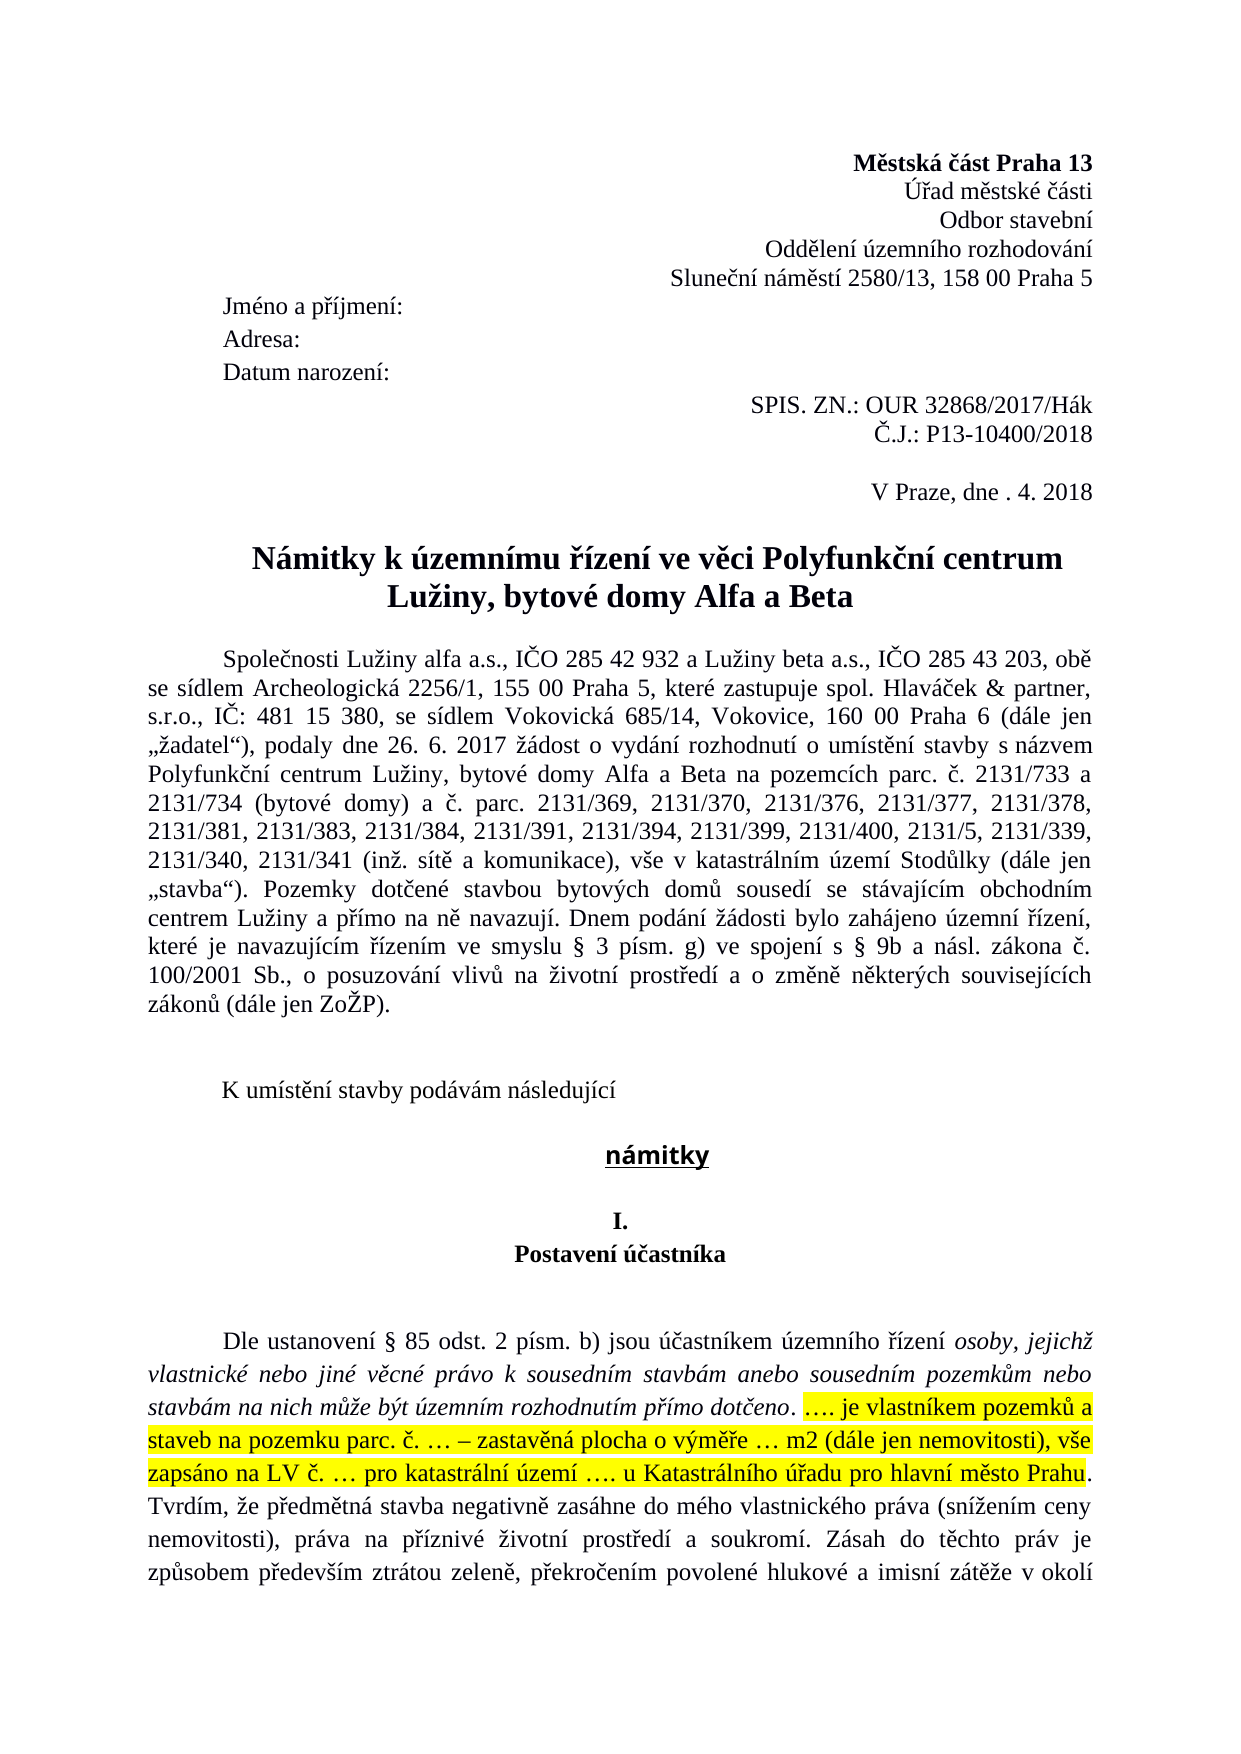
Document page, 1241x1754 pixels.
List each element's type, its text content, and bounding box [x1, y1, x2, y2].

text Odbor stavební [148, 205, 1093, 234]
text SPIS. ZN.: OUR 32868/2017/Hák [148, 390, 1093, 419]
text K umístění stavby podávám následující [148, 1076, 1093, 1104]
text I. [148, 1206, 1093, 1235]
text Jméno a příjmení: [148, 291, 1093, 320]
text Č.J.: P13-10400/2018 [148, 419, 1093, 448]
text Námitky k územnímu řízení ve věci Polyfunkční centrum Lužiny, bytové domy Alfa a Beta [148, 538, 1093, 615]
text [148, 1454, 1093, 1586]
text Městská část Praha 13 [148, 148, 1093, 176]
text V Praze, dne . 4. 2018 [148, 477, 1093, 505]
text Datum narození: [148, 357, 1093, 386]
text Sluneční náměstí 2580/13, 158 00 Praha 5 [148, 263, 1093, 291]
text Úřad městské části [148, 176, 1093, 205]
text Postavení účastníka [148, 1239, 1093, 1268]
text Společnosti Lužiny alfa a.s., IČO 285 42 932 a Lužiny beta a.s., IČO 285 43 203, obě se sídlem Archeologická 2256/1, 155 00 Praha 5, které zastupuje spol. Hlaváček & partner, s.r.o., IČ: 481 15 380, se sídlem Vokovická 685/14, Vokovice, 160 00 Praha 6 (dále jen „žadatel“), podaly dne 26. 6. 2017 žádost o vydání rozhodnutí o umístění stavby s názvem Polyfunkční centrum Lužiny, bytové domy Alfa a Beta na pozemcích parc. č. 2131/733 a 2131/734 (bytové domy) a č. parc. 2131/369, 2131/370, 2131/376, 2131/377, 2131/378, 2131/381, 2131/383, 2131/384, 2131/391, 2131/394, 2131/399, 2131/400, 2131/5, 2131/339, 2131/340, 2131/341 (inž. sítě a komunikace), vše v katastrálním území Stodůlky (dále jen „stavba“). Pozemky dotčené stavbou bytových domů sousedí se stávajícím obchodním centrem Lužiny a přímo na ně navazují. Dnem podání žádosti bylo zahájeno územní řízení, které je navazujícím řízením ve smyslu § 3 písm. g) ve spojení s § 9b a násl. zákona č. 100/2001 Sb., o posuzování vlivů na životní prostředí a o změně některých souvisejících zákonů (dále jen ZoŽP). [148, 644, 1093, 1018]
text Adresa: [148, 324, 1093, 353]
text námitky [148, 1138, 1093, 1172]
text Oddělení územního rozhodování [148, 234, 1093, 263]
